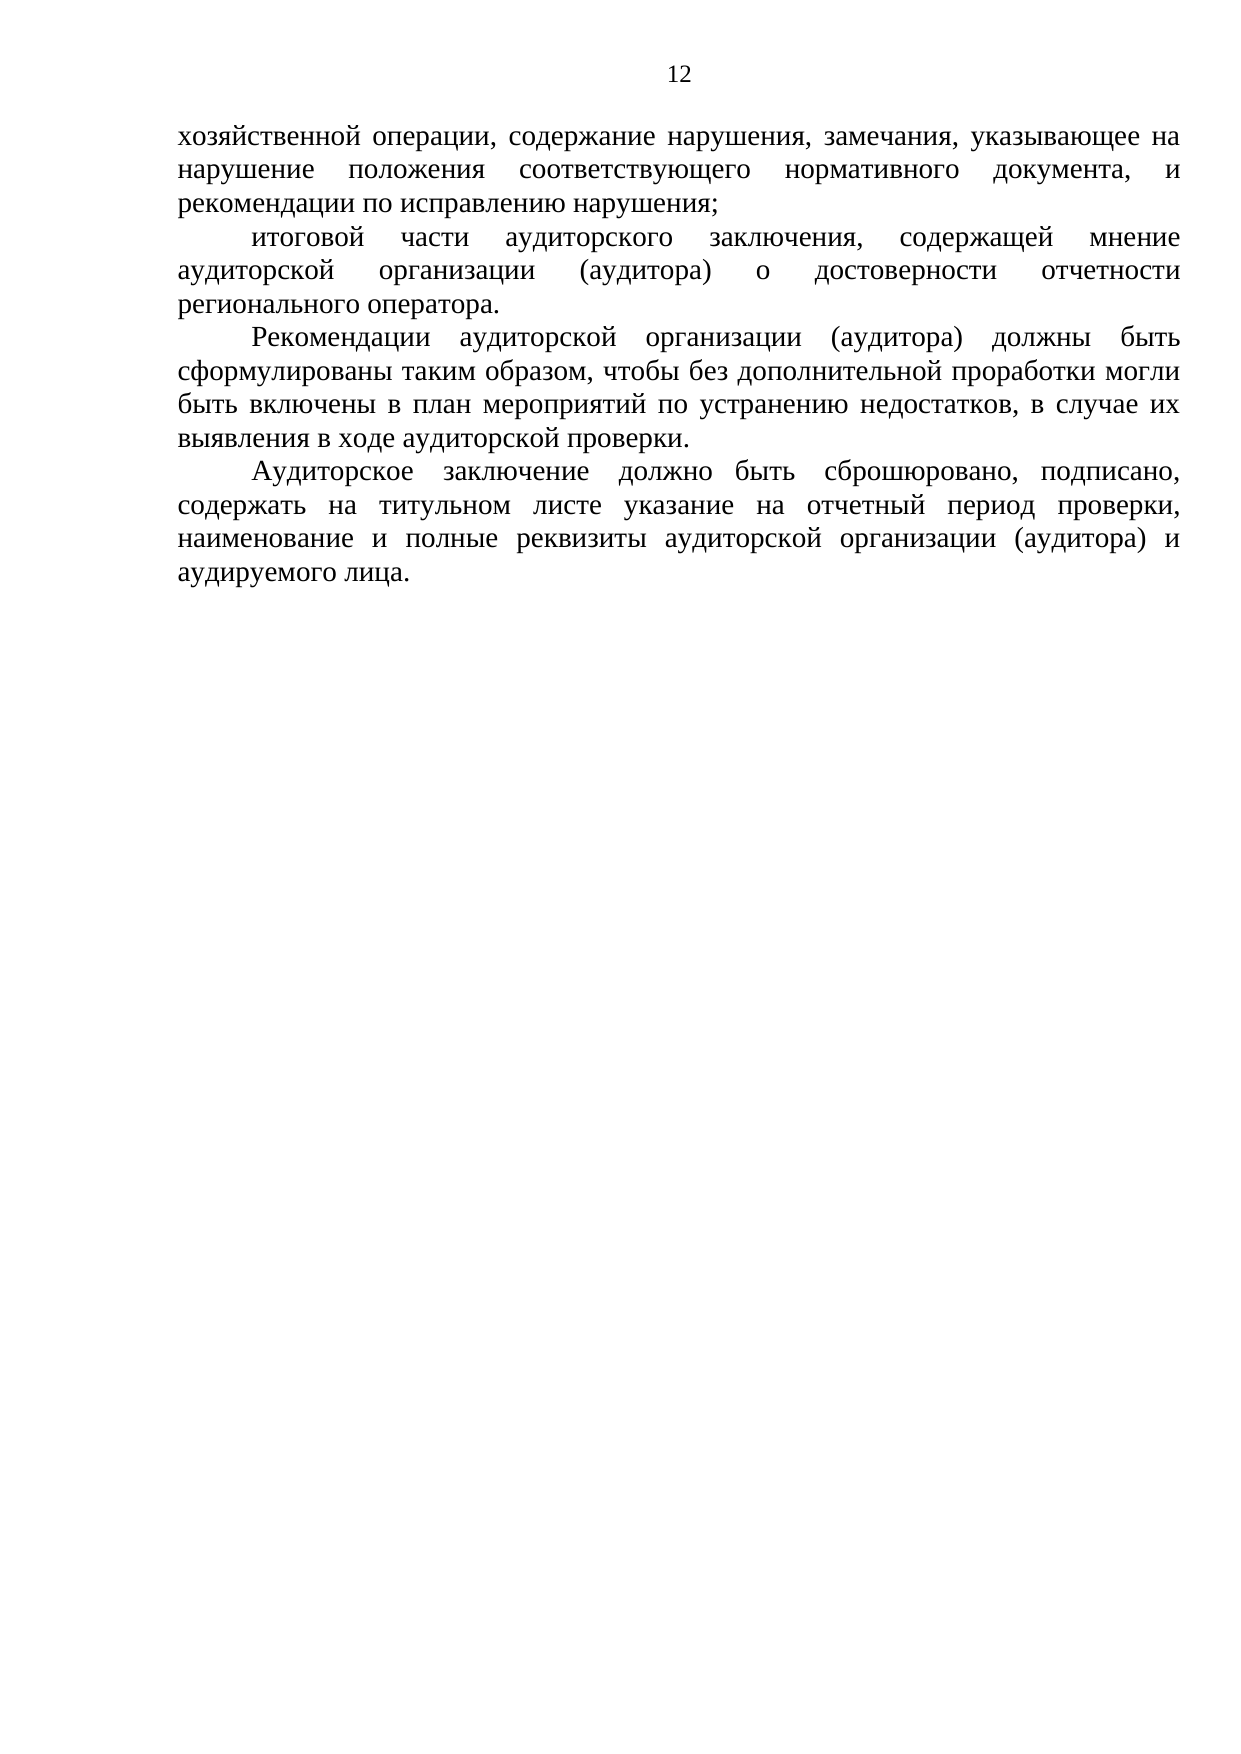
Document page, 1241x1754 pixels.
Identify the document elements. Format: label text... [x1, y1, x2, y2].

text Рекомендации аудиторской организации (аудитора) должны быть сформулированы таким образом, чтобы без дополнительной проработки могли быть включены в план мероприятий по устранению недостатков, в случае их выявления в ходе аудиторской проверки. [177, 319, 1181, 453]
text Аудиторское заключение должно быть сброшюровано, подписано, [251, 453, 1181, 487]
text содержать на титульном листе указание на отчетный период проверки, наименование и полные реквизиты аудиторской организации (аудитора) и аудируемого лица. [177, 487, 1181, 588]
text итоговой части аудиторского заключения, содержащей мнение аудиторской организации (аудитора) о достоверности отчетности регионального оператора. [177, 219, 1181, 319]
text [177, 118, 1181, 219]
